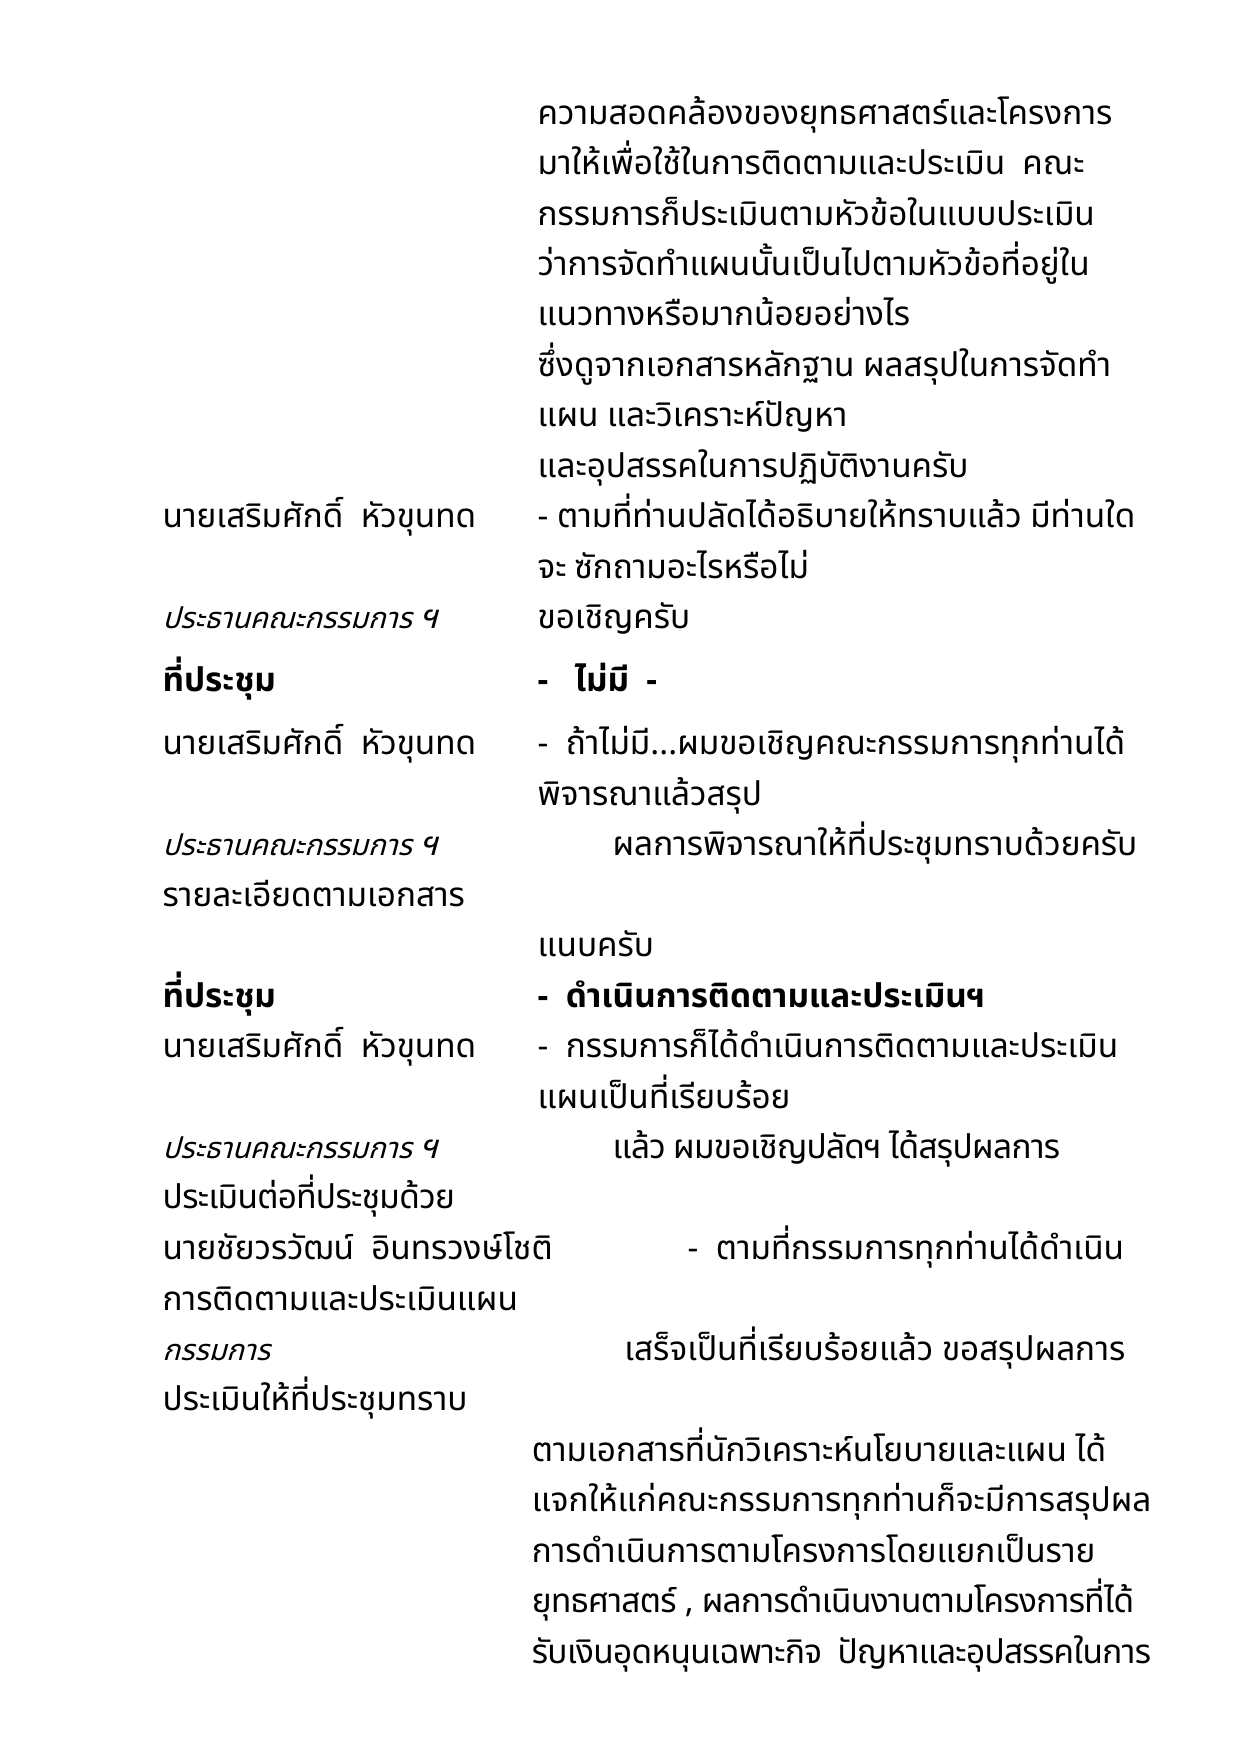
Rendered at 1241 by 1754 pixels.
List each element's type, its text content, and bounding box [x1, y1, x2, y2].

text แนบครับ [162, 921, 1152, 971]
text นายเสริมศักดิ์ หัวขุนทด - กรรมการก็ได้ดำเนินการติดตามและประเมินแผนเป็นที่เรียบร้อย [162, 1022, 1152, 1123]
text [162, 89, 1152, 341]
text ประธานคณะกรรมการ ฯ ผลการพิจารณาให้ที่ประชุมทราบด้วยครับ รายละเอียดตามเอกสาร [162, 820, 1152, 921]
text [532, 1426, 1152, 1678]
text ที่ประชุม - ไม่มี - [162, 656, 1152, 707]
text ซึ่งดูจากเอกสารหลักฐาน ผลสรุปในการจัดทำแผน และวิเคราะห์ปัญหา [162, 341, 1152, 442]
text ที่ประชุม - ดำเนินการติดตามและประเมินฯ [162, 971, 1152, 1022]
text และอุปสรรคในการปฏิบัติงานครับ [162, 442, 1152, 492]
text ประธานคณะกรรมการ ฯ แล้ว ผมขอเชิญปลัดฯ ได้สรุปผลการประเมินต่อที่ประชุมด้วย [162, 1123, 1152, 1224]
text นายเสริมศักดิ์ หัวขุนทด - ถ้าไม่มี...ผมขอเชิญคณะกรรมการทุกท่านได้พิจารณาแล้วสรุป [162, 719, 1152, 820]
text นายชัยวรวัฒน์ อินทรวงษ์โชติ - ตามที่กรรมการทุกท่านได้ดำเนินการติดตามและประเมินแผน [162, 1224, 1152, 1325]
text นายเสริมศักดิ์ หัวขุนทด - ตามที่ท่านปลัดได้อธิบายให้ทราบแล้ว มีท่านใดจะ ซักถามอะไรหรือไม่ [162, 492, 1152, 593]
text ประธานคณะกรรมการ ฯ ขอเชิญครับ [162, 593, 1152, 643]
text กรรมการ เสร็จเป็นที่เรียบร้อยแล้ว ขอสรุปผลการประเมินให้ที่ประชุมทราบ [162, 1325, 1152, 1426]
